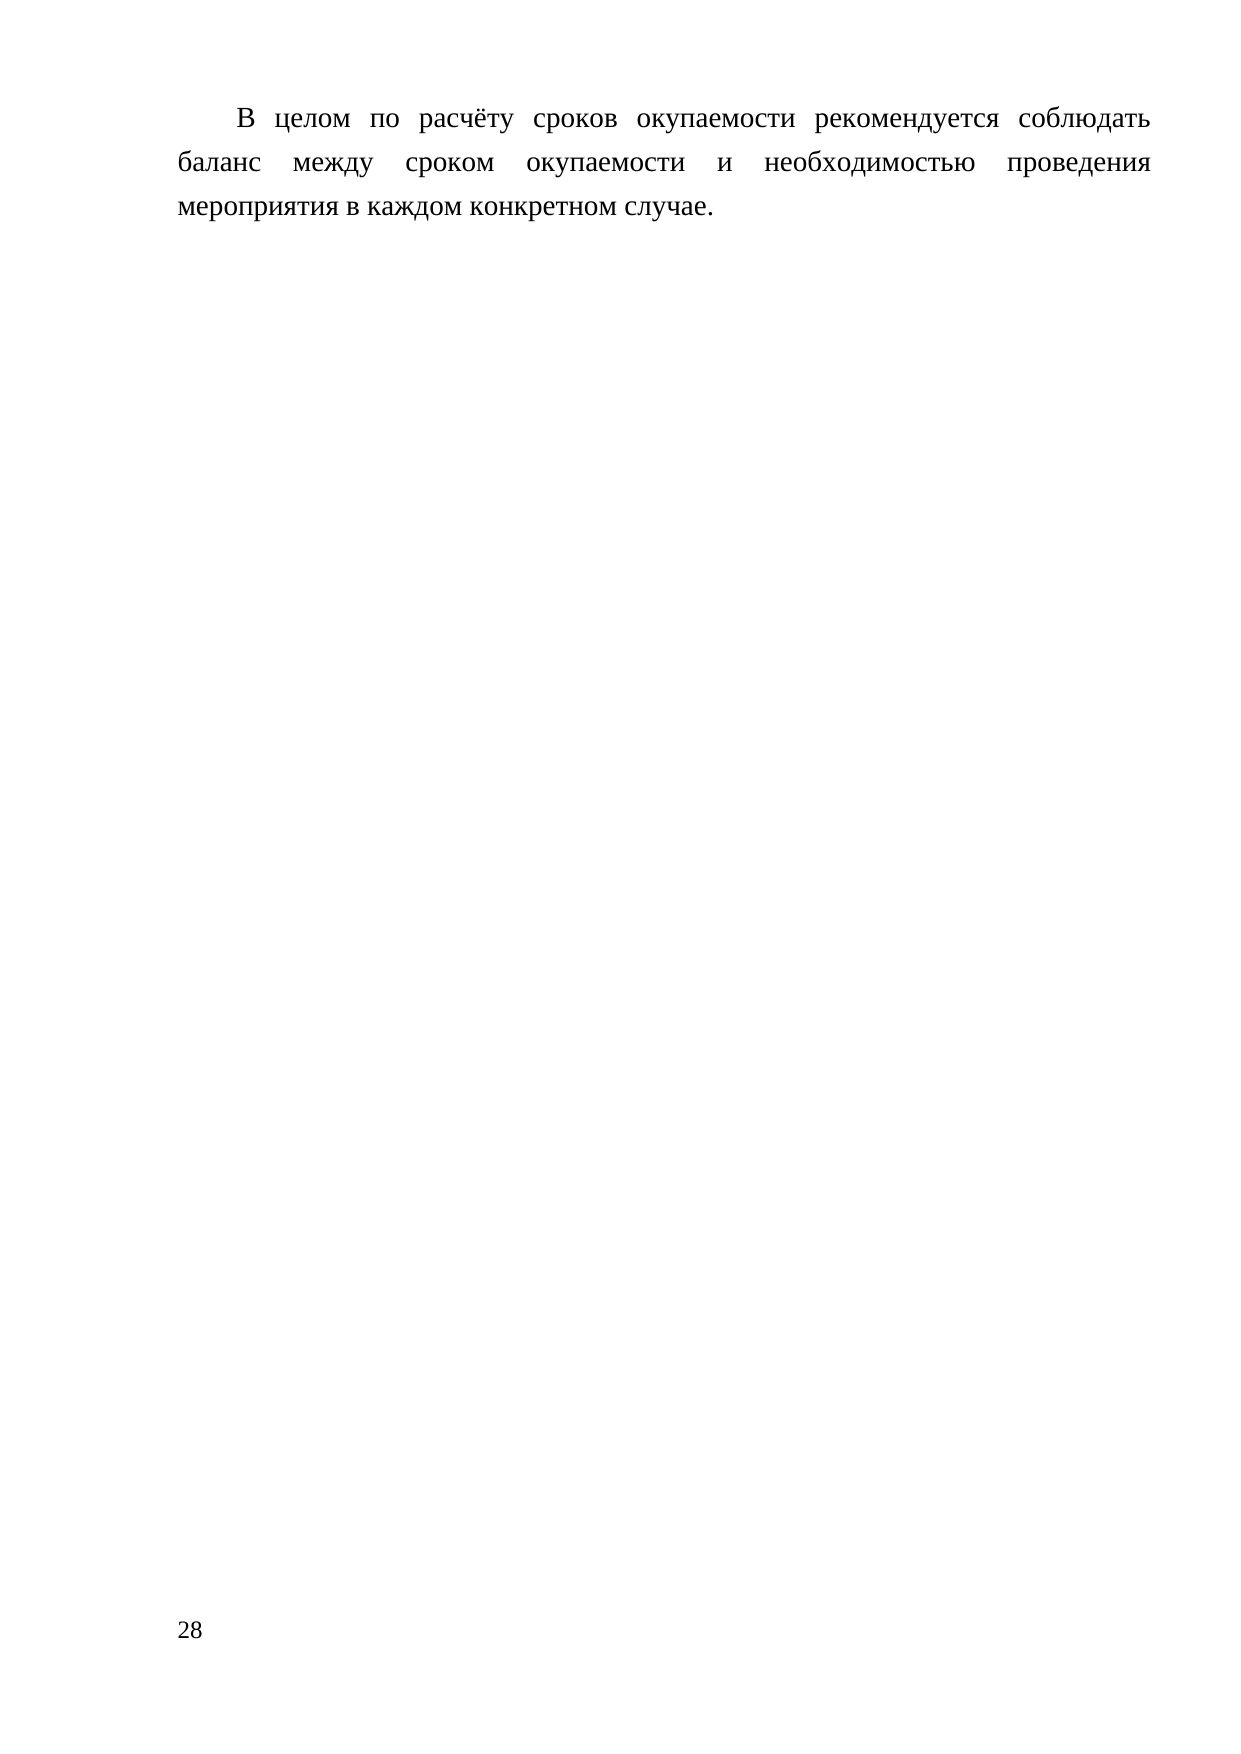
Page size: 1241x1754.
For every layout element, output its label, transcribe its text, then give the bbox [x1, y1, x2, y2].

text В целом по расчёту сроков окупаемости рекомендуется соблюдать баланс между сроком окупаемости и необходимостью проведения мероприятия в каждом конкретном случае. [177, 101, 1152, 221]
